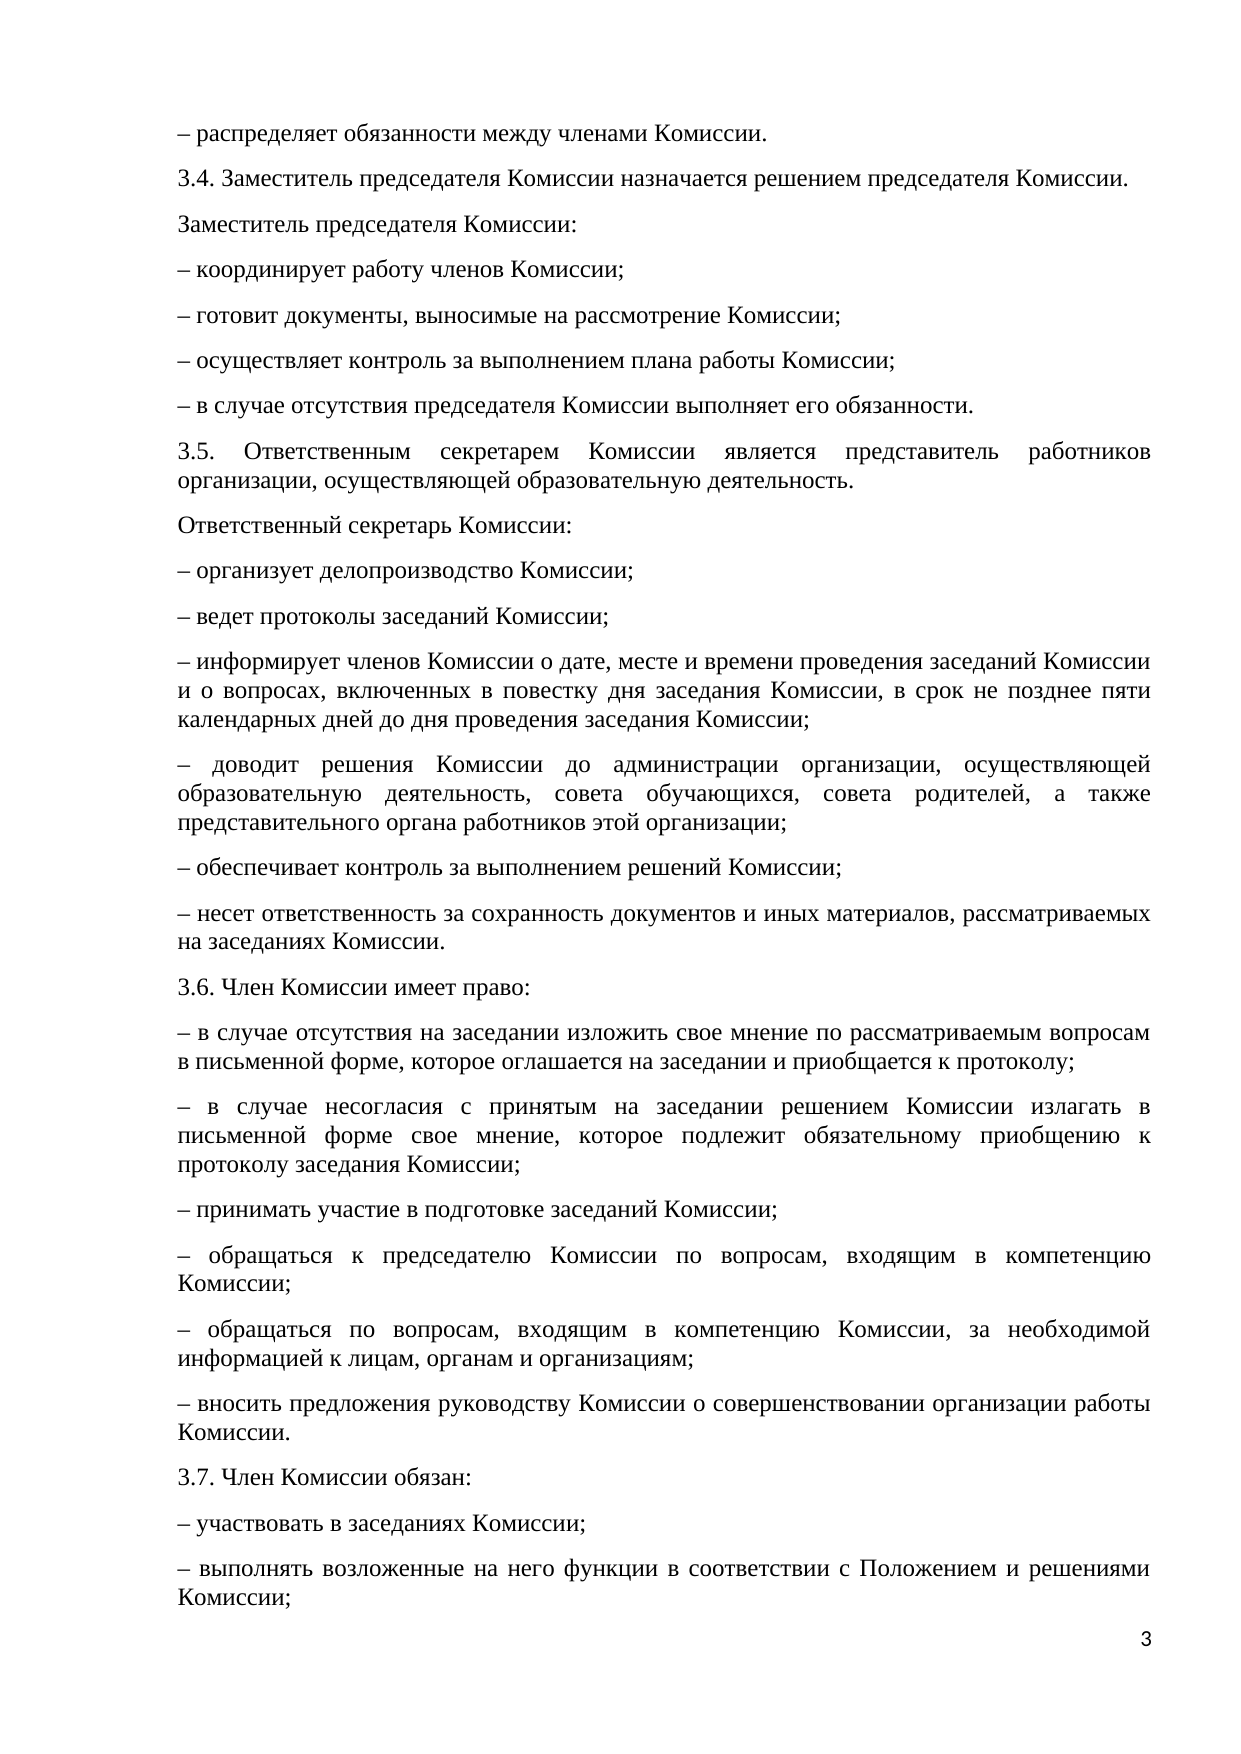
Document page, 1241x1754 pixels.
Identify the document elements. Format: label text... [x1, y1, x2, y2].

text 3.6. Член Комиссии имеет право: [177, 972, 1152, 1001]
text – распределяет обязанности между членами Комиссии. [177, 118, 1152, 147]
text – координирует работу членов Комиссии; [177, 254, 1152, 283]
text – участвовать в заседаниях Комиссии; [177, 1508, 1152, 1536]
text – принимать участие в подготовке заседаний Комиссии; [177, 1194, 1152, 1223]
text – выполнять возложенные на него функции в соответствии с Положением и решениями Комиссии; [177, 1553, 1152, 1611]
text 3.7. Член Комиссии обязан: [177, 1462, 1152, 1491]
text 3.4. Заместитель председателя Комиссии назначается решением председателя Комиссии. [177, 163, 1152, 192]
text Ответственный секретарь Комиссии: [177, 510, 1152, 539]
text – доводит решения Комиссии до администрации организации, осуществляющей образовательную деятельность, совета обучающихся, совета родителей, а также представительного органа работников этой организации; [177, 749, 1152, 836]
text 3.5. Ответственным секретарем Комиссии является представитель работников организации, осуществляющей образовательную деятельность. [177, 436, 1152, 493]
text – в случае отсутствия на заседании изложить свое мнение по рассматриваемым вопросам в письменной форме, которое оглашается на заседании и приобщается к протоколу; [177, 1017, 1152, 1075]
text – в случае несогласия с принятым на заседании решением Комиссии излагать в письменной форме свое мнение, которое подлежит обязательному приобщению к протоколу заседания Комиссии; [177, 1091, 1152, 1178]
text – готовит документы, выносимые на рассмотрение Комиссии; [177, 300, 1152, 328]
text – осуществляет контроль за выполнением плана работы Комиссии; [177, 345, 1152, 374]
text – вносить предложения руководству Комиссии о совершенствовании организации работы Комиссии. [177, 1388, 1152, 1446]
text – информирует членов Комиссии о дате, месте и времени проведения заседаний Комиссии и о вопросах, включенных в повестку дня заседания Комиссии, в срок не позднее пяти календарных дней до дня проведения заседания Комиссии; [177, 646, 1152, 733]
text – в случае отсутствия председателя Комиссии выполняет его обязанности. [177, 391, 1152, 419]
text – несет ответственность за сохранность документов и иных материалов, рассматриваемых на заседаниях Комиссии. [177, 898, 1152, 955]
text – обеспечивает контроль за выполнением решений Комиссии; [177, 852, 1152, 881]
text – обращаться к председателю Комиссии по вопросам, входящим в компетенцию Комиссии; [177, 1240, 1152, 1297]
text – организует делопроизводство Комиссии; [177, 556, 1152, 584]
text – обращаться по вопросам, входящим в компетенцию Комиссии, за необходимой информацией к лицам, органам и организациям; [177, 1314, 1152, 1371]
text – ведет протоколы заседаний Комиссии; [177, 601, 1152, 630]
text Заместитель председателя Комиссии: [177, 209, 1152, 238]
